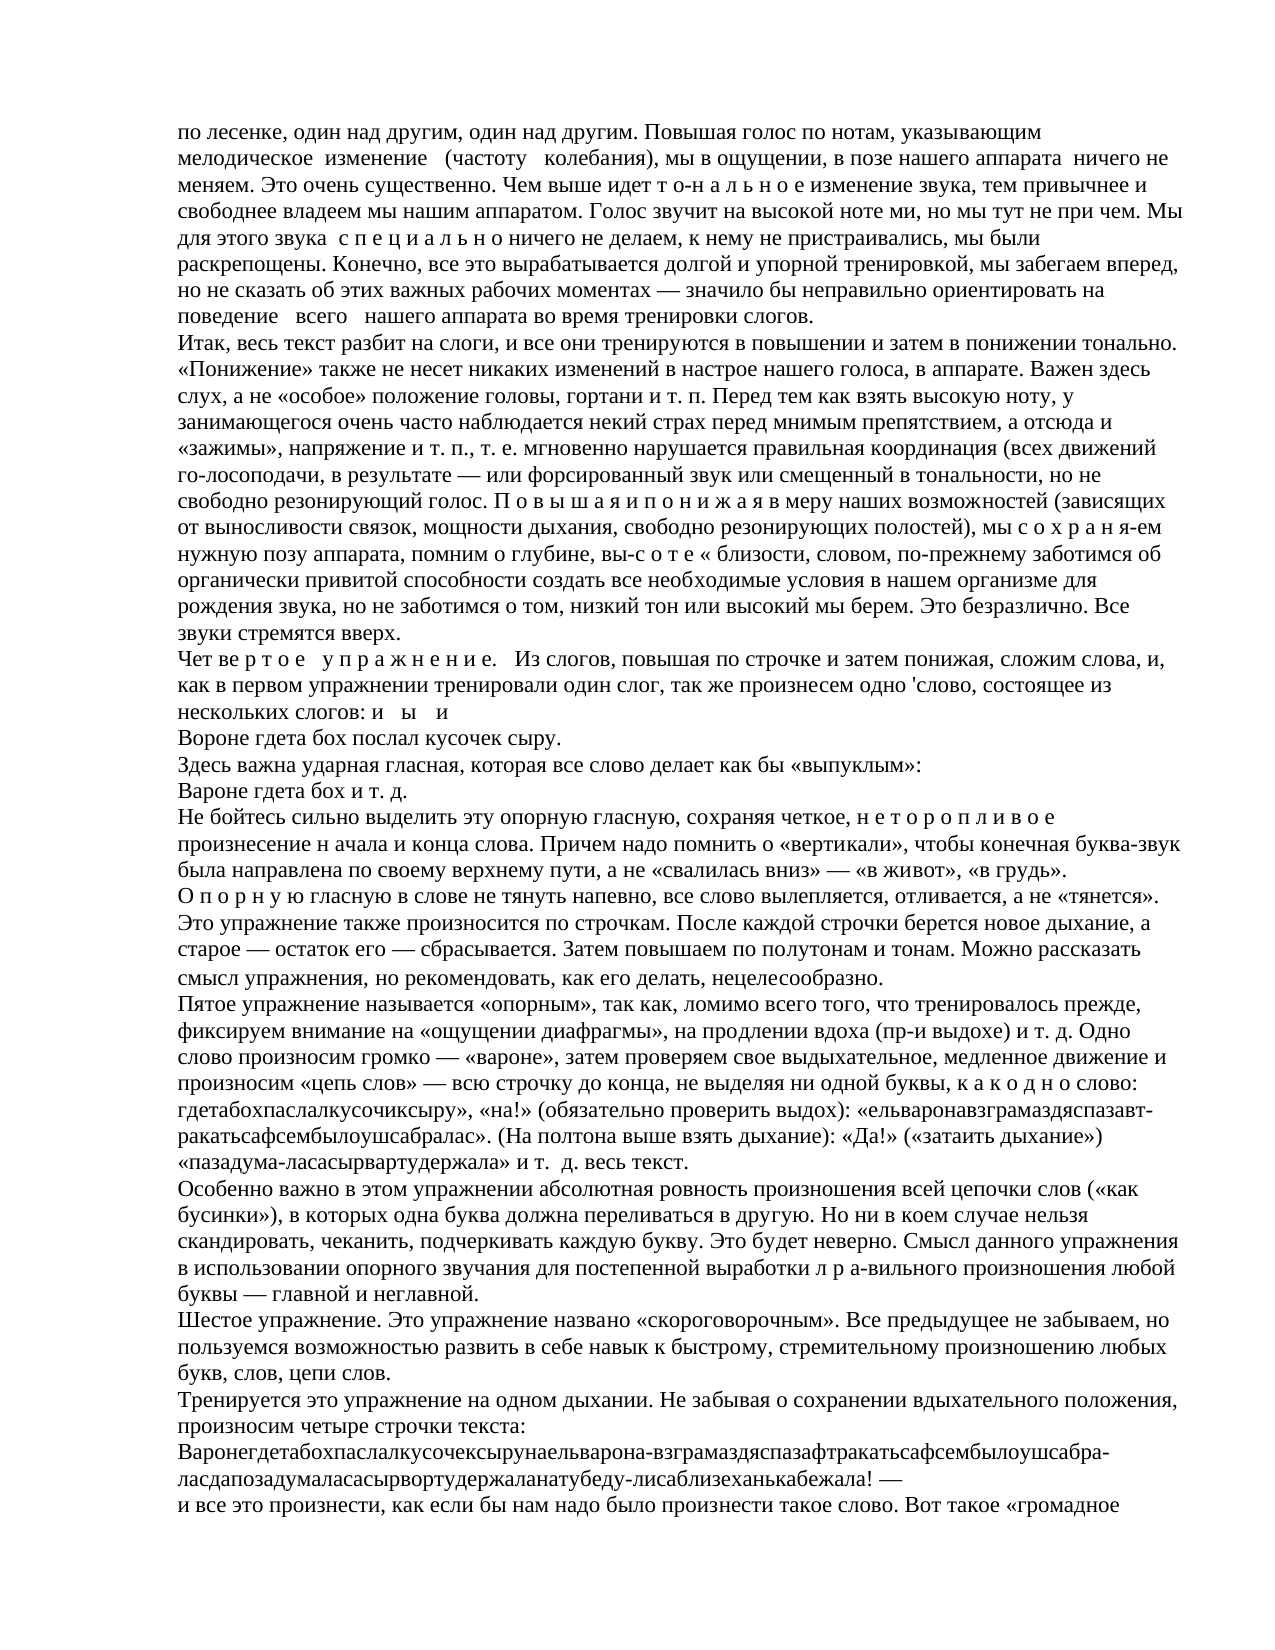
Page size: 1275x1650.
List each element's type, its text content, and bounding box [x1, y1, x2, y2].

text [177, 1491, 1186, 1517]
text Вороне гдета бох послал кусочек сыру. [177, 724, 1186, 751]
text Тренируется это упражнение на одном дыхании. Не забывая о сохранении вдыхательного положения, произносим четыре строчки текста: [177, 1386, 1186, 1438]
text «Понижение» также не несет никаких изменений в настрое нашего голоса, в аппарате. Важен здесь слух, а не «особое» положение головы, гортани и т. п. Перед тем как взять высокую ноту, у занимающегося очень часто наблюдается некий страх перед мнимым препятствием, а отсюда и «зажимы», напряжение и т. п., т. е. мгновенно нарушается правильная координация (всех движений го-лосоподачи, в результате — или форсированный звук или смещенный в тональности, но не свободно резонирующий голос. П о в ы ш а я и п о н и ж а я в меру наших возможностей (зависящих от выносливости связок, мощности дыхания, свободно резонирующих полостей), мы с о х р а н я-ем нужную позу аппарата, помним о глубине, вы-с о т е « близости, словом, по-прежнему заботимся об органически привитой способности создать все необходимые условия в нашем организме для рождения звука, но не заботимся о том, низкий тон или высокий мы берем. Это безразлично. Все звуки стремятся вверх. [177, 355, 1186, 645]
text О п о р н у ю гласную в слове не тянуть напевно, все слово вылепляется, отливается, а не «тянется». [177, 882, 1186, 909]
text Чет ве р т о е у п р а ж н е н и е. Из слогов, повышая по строчке и затем понижая, сложим слова, и, как в первом упражнении тренировали один слог, так же произнесем одно 'слово, состоящее из нескольких слогов: и ы и [177, 645, 1186, 724]
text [177, 118, 1186, 329]
text Здесь важна ударная гласная, которая все слово делает как бы «выпуклым»: [177, 751, 1186, 777]
text Итак, весь текст разбит на слоги, и все они тренируются в повышении и затем в понижении тонально. [177, 329, 1186, 355]
text Варонегдетабохпаслалкусочексырунаельварона-взграмаздяспазафтракатьсафсембылоушсабра-ласдапозадумаласасырвортудержаланатубеду-лисаблизеханькабежала! — [177, 1438, 1186, 1491]
text Шестое упражнение. Это упражнение названо «скороговорочным». Все предыдущее не забываем, но пользуемся возможностью развить в себе навык к быстрому, стремительному произношению любых букв, слов, цепи слов. [177, 1307, 1186, 1386]
text Особенно важно в этом упражнении абсолютная ровность произношения всей цепочки слов («как бусинки»), в которых одна буква должна переливаться в другую. Но ни в коем случае нельзя скандировать, чеканить, подчеркивать каждую букву. Это будет неверно. Смысл данного упражнения в использовании опорного звучания для постепенной выработки л р а-вильного произношения любой буквы — главной и неглавной. [177, 1175, 1186, 1307]
text Вароне гдета бох и т. д. [177, 777, 1186, 803]
text Пятое упражнение называется «опорным», так как, ломимо всего того, что тренировалось прежде, фиксируем внимание на «ощущении диафрагмы», на продлении вдоха (пр-и выдохе) и т. д. Одно слово произносим громко — «вароне», затем проверяем свое выдыхательное, медленное движение и произносим «цепь слов» — всю строчку до конца, не выделяя ни одной буквы, к а к о д н о слово: гдетабохпаслалкусочиксыру», «на!» (обязательно проверить выдох): «ельваронавзграмаздяспазавт-ракатьсафсембылоушсабралас». (На полтона выше взять дыхание): «Да!» («затаить дыхание») «пазадума-ласасырвартудержала» и т. д. весь текст. [177, 990, 1186, 1175]
text Это упражнение также произносится по строчкам. После каждой строчки берется новое дыхание, а старое — остаток его — сбрасывается. Затем повышаем по полутонам и тонам. Можно рассказать смысл упражнения, но рекомендовать, как его делать, нецелесообразно. [177, 909, 1186, 990]
text Не бойтесь сильно выделить эту опорную гласную, сохраняя четкое, н е т о р о п л и в о е произнесение н ачала и конца слова. Причем надо помнить о «вертикали», чтобы конечная буква-звук была направлена по своему верхнему пути, а не «свалилась вниз» — «в живот», «в грудь». [177, 803, 1186, 882]
